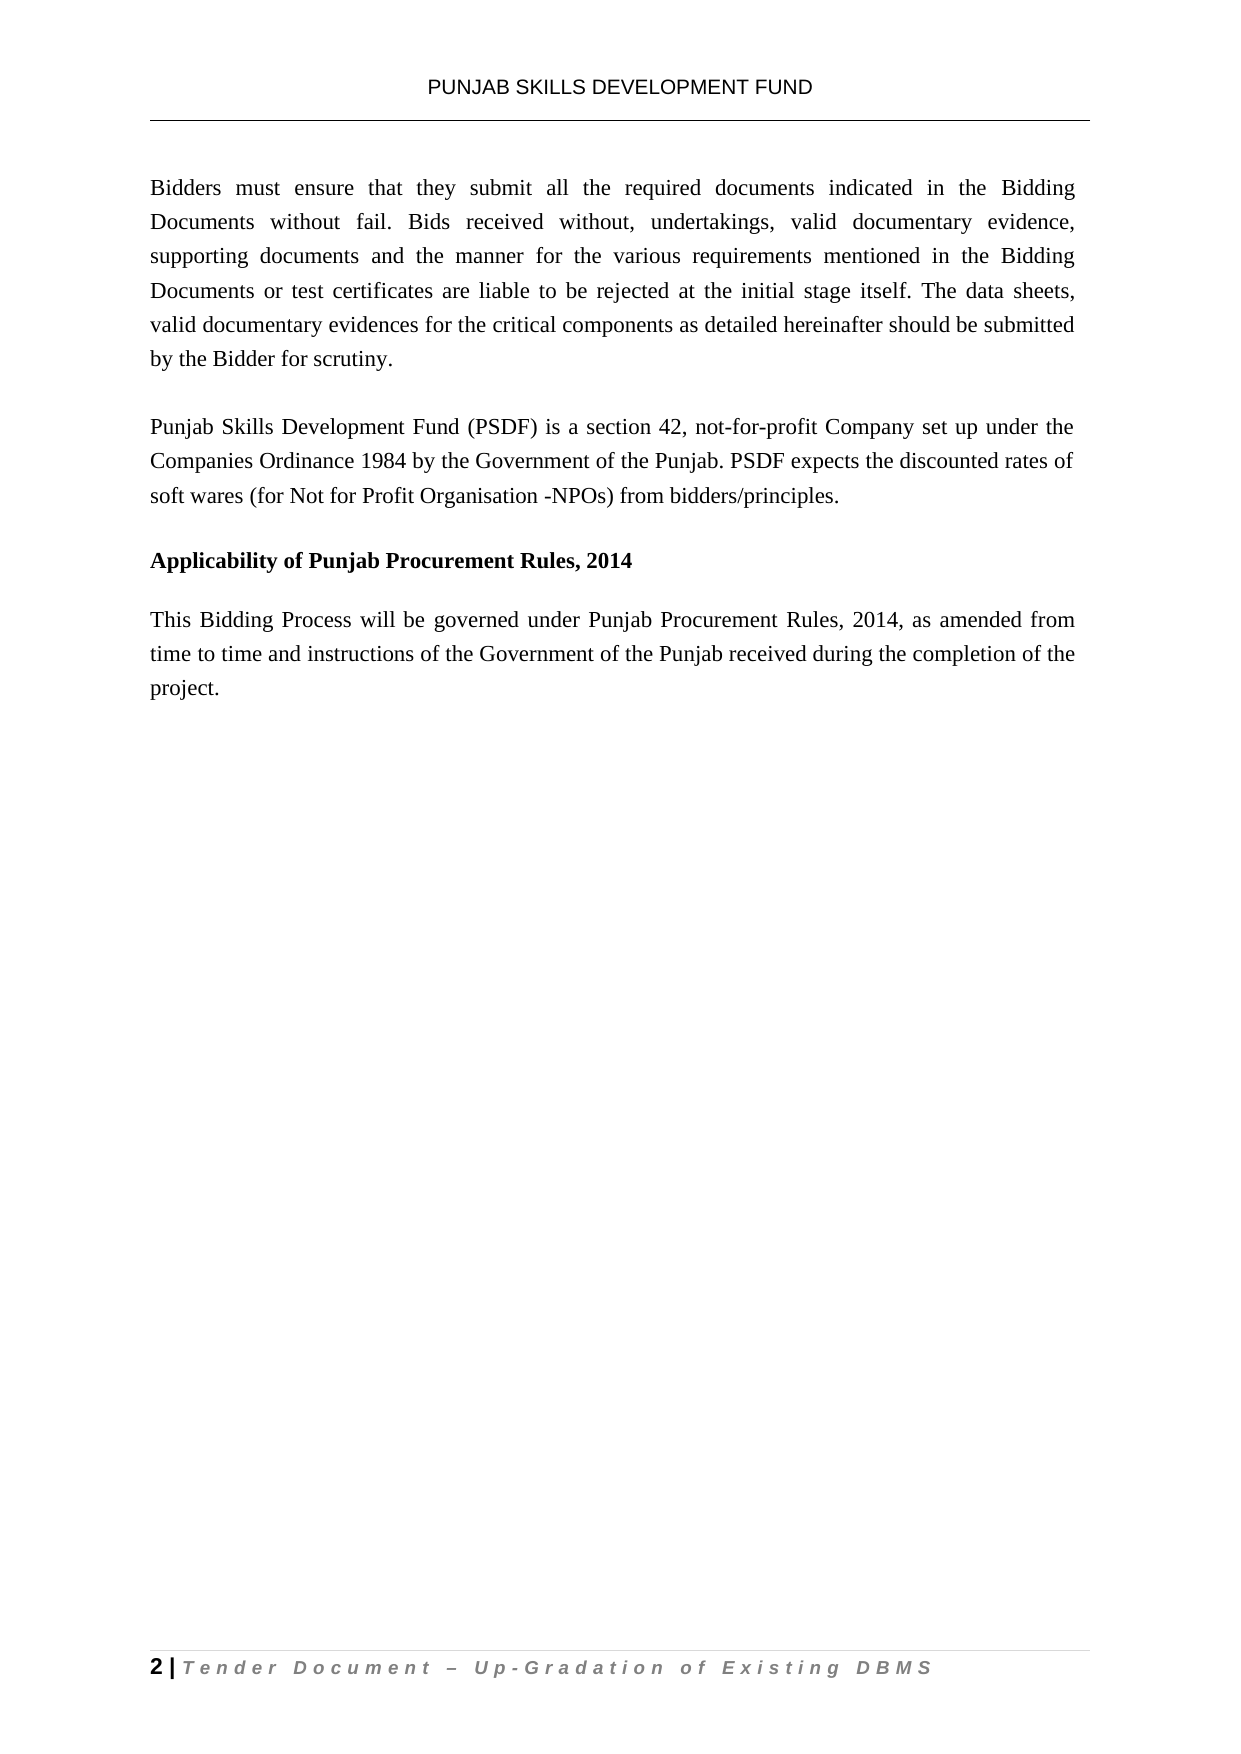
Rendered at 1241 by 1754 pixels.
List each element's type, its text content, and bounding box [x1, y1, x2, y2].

text Bidders must ensure that they submit all the required documents indicated in the Bidding Documents without fail. Bids received without, undertakings, valid documentary evidence, supporting documents and the manner for the various requirements mentioned in the Bidding Documents or test certificates are liable to be rejected at the initial stage itself. The data sheets, valid documentary evidences for the critical components as detailed hereinafter should be submitted by the Bidder for scrutiny. [150, 174, 1075, 371]
text Punjab Skills Development Fund (PSDF) is a section 42, not-for-profit Company set up under the Companies Ordinance 1984 by the Government of the Punjab. PSDF expects the discounted rates of soft wares (for Not for Profit Organisation -NPOs) from bidders/principles. [150, 474, 1075, 508]
text This Bidding Process will be governed under Punjab Procurement Rules, 2014, as amended from time to time and instructions of the Government of the Punjab received during the completion of the project. [150, 606, 1075, 701]
text Applicability of Punjab Procurement Rules, 2014 [150, 547, 1075, 573]
